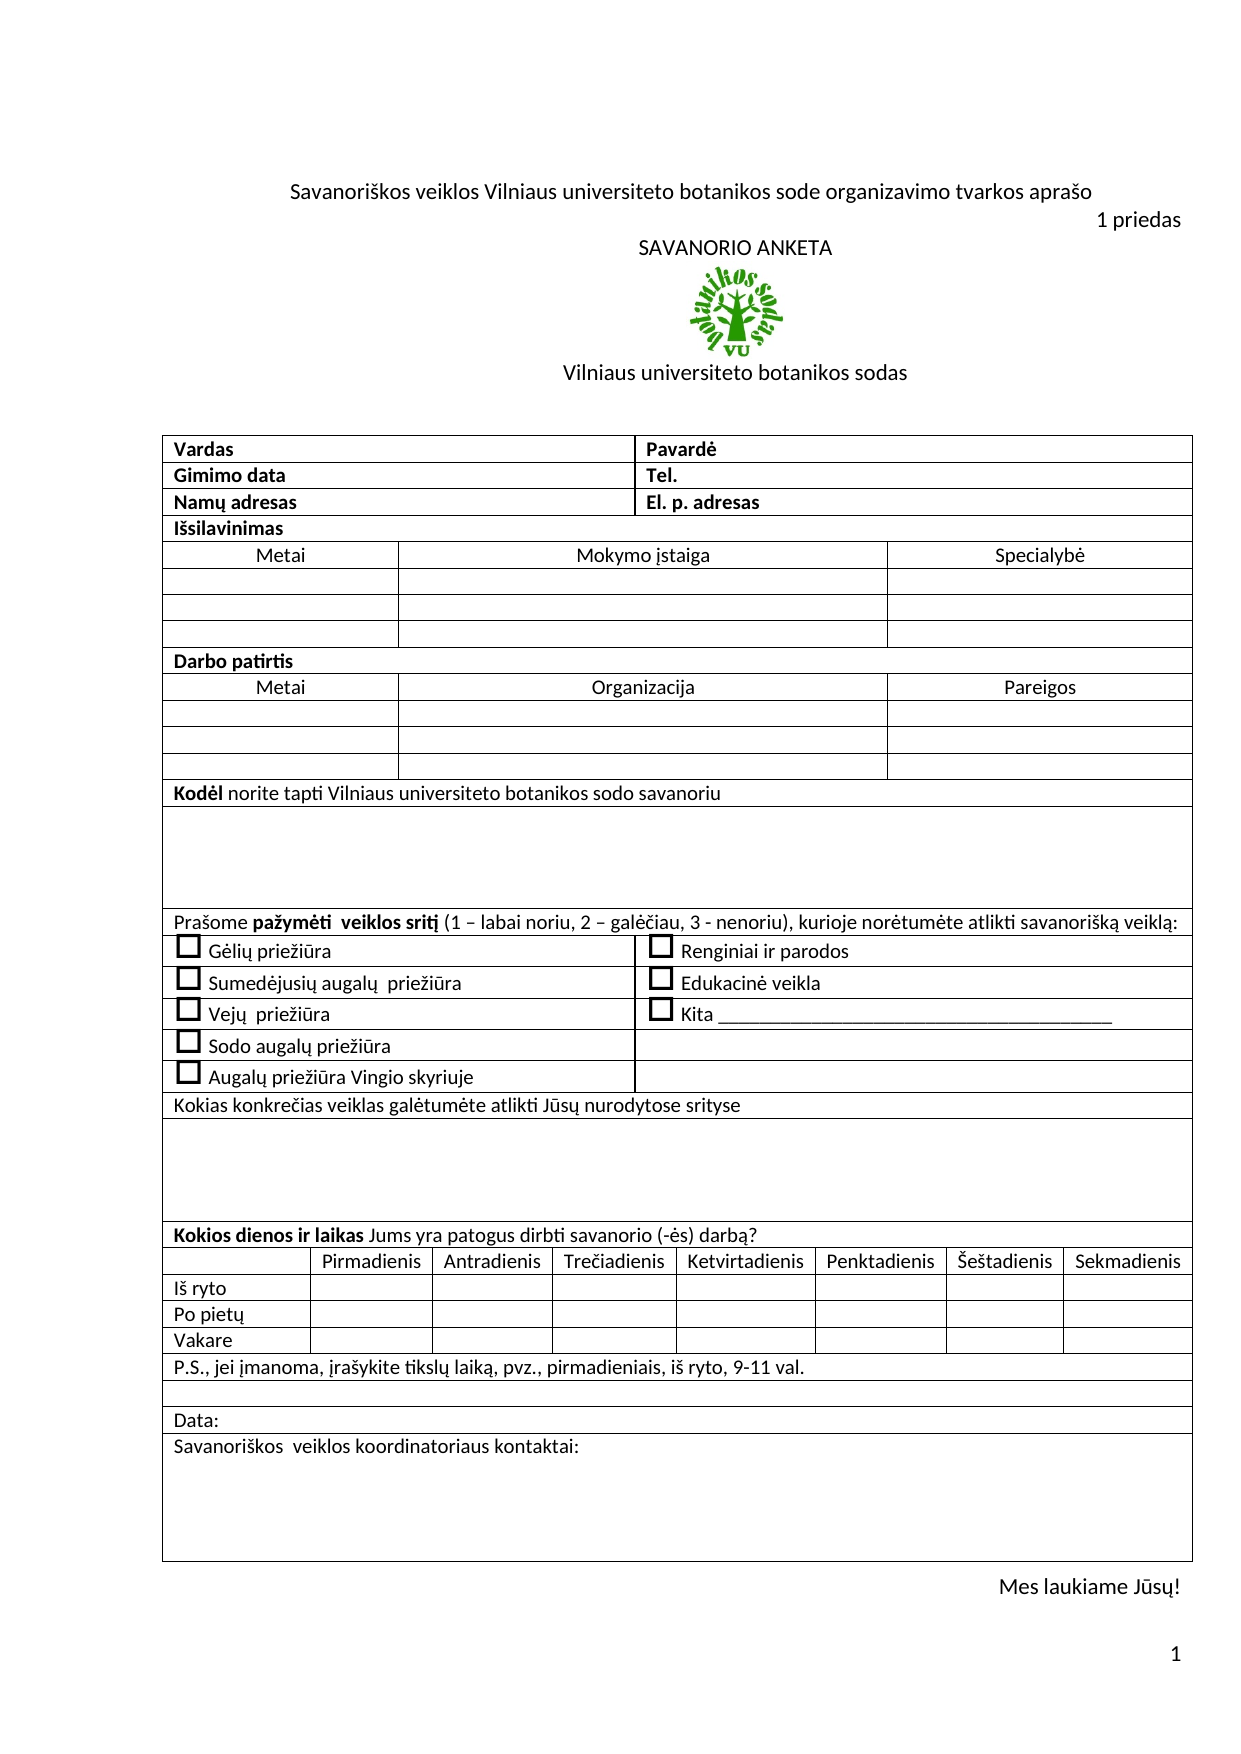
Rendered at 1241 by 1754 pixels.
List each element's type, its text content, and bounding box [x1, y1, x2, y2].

table_cell [947, 1275, 1063, 1300]
table_cell El. p. adresas [636, 489, 1192, 514]
table_cell [677, 1328, 815, 1353]
table_cell [163, 569, 398, 594]
table_cell Trečiadienis [553, 1248, 676, 1274]
list Savanoriškos veiklos Vilniaus universiteto botanikos sode organizavimo tvarkos aprašo [290, 177, 1181, 205]
table_cell [947, 1328, 1063, 1353]
table_cell [433, 1301, 552, 1327]
table_cell Išsilavinimas [163, 516, 1192, 541]
table_cell [553, 1328, 676, 1353]
table_cell [163, 754, 398, 779]
table_cell [947, 1301, 1063, 1327]
table_cell [816, 1301, 946, 1327]
table_cell Augalų priežiūra Vingio skyriuje [163, 1061, 634, 1092]
table_cell Po pietų [163, 1301, 310, 1327]
table_cell [1064, 1275, 1192, 1300]
table_cell [636, 1061, 1192, 1092]
table_cell Metai [163, 542, 398, 567]
table_cell Iš ryto [163, 1275, 310, 1300]
table_cell [888, 754, 1192, 779]
table_cell Sumedėjusių augalų priežiūra [163, 967, 634, 997]
table_cell [677, 1301, 815, 1327]
table_cell [311, 1328, 432, 1353]
table_cell [163, 701, 398, 726]
table_cell Prašome pažymėti veiklos sritį (1 – labai noriu, 2 – galėčiau, 3 - nenoriu), kurioje norėtumėte atlikti savanorišką veiklą: [163, 909, 1192, 935]
list 1 priedas [290, 205, 1181, 233]
table_cell [888, 727, 1192, 753]
table_cell [888, 595, 1192, 620]
table_cell Antradienis [433, 1248, 552, 1274]
table_cell Namų adresas [163, 489, 634, 514]
table_cell Penktadienis [816, 1248, 946, 1274]
table_cell [888, 569, 1192, 594]
table_cell Metai [163, 674, 398, 700]
table_cell Ketvirtadienis [677, 1248, 815, 1274]
list Mes laukiame Jūsų! [290, 1572, 1181, 1600]
table_cell [433, 1275, 552, 1300]
table_cell [399, 595, 887, 620]
table_cell [636, 1030, 1192, 1060]
table_cell [1064, 1301, 1192, 1327]
table_cell [1064, 1328, 1192, 1353]
table_cell [163, 595, 398, 620]
table_cell Gėlių priežiūra [163, 936, 634, 966]
list Vilniaus universiteto botanikos sodas [290, 358, 1181, 386]
table_cell [163, 1119, 1192, 1221]
table_cell Sekmadienis [1064, 1248, 1192, 1274]
table_cell Tel. [636, 463, 1192, 488]
table_cell P.S., jei įmanoma, įrašykite tikslų laiką, pvz., pirmadieniais, iš ryto, 9-11 val. [163, 1354, 1192, 1379]
table_cell Kita ______________________________________ [636, 999, 1192, 1029]
table_cell Sodo augalų priežiūra [163, 1030, 634, 1060]
table_cell Kodėl norite tapti Vilniaus universiteto botanikos sodo savanoriu [163, 780, 1192, 806]
table_cell [399, 569, 887, 594]
table_cell Kokios dienos ir laikas Jums yra patogus dirbti savanorio (-ės) darbą? [163, 1222, 1192, 1247]
table_cell Darbo patirtis [163, 648, 1192, 673]
table_cell [399, 754, 887, 779]
picture [686, 261, 785, 359]
table_cell Specialybė [888, 542, 1192, 567]
table_cell [163, 1248, 310, 1274]
table_cell [816, 1328, 946, 1353]
table_cell Savanoriškos veiklos koordinatoriaus kontaktai: [163, 1434, 1192, 1561]
table_cell [888, 701, 1192, 726]
table_cell [399, 727, 887, 753]
table_cell [677, 1275, 815, 1300]
table_cell [553, 1301, 676, 1327]
table_cell Pareigos [888, 674, 1192, 700]
table_cell Pirmadienis [311, 1248, 432, 1274]
table_cell Vejų priežiūra [163, 999, 634, 1029]
table_cell [399, 701, 887, 726]
table_cell Gimimo data [163, 463, 634, 488]
table_header Pavardė [636, 436, 1192, 462]
table_cell [399, 621, 887, 647]
table_cell [163, 727, 398, 753]
table_cell [888, 621, 1192, 647]
table_cell [553, 1275, 676, 1300]
table_cell Edukacinė veikla [636, 967, 1192, 997]
table_cell Organizacija [399, 674, 887, 700]
table_cell [816, 1275, 946, 1300]
table_cell [311, 1301, 432, 1327]
table_cell [433, 1328, 552, 1353]
table_cell [163, 807, 1192, 908]
table_header Vardas [163, 436, 634, 462]
table_cell Kokias konkrečias veiklas galėtumėte atlikti Jūsų nurodytose srityse [163, 1093, 1192, 1118]
table_cell [163, 621, 398, 647]
table_cell [163, 1381, 1192, 1406]
list SAVANORIO ANKETA [290, 233, 1181, 261]
table_cell [311, 1275, 432, 1300]
table_cell Renginiai ir parodos [636, 936, 1192, 966]
table_cell Data: [163, 1407, 1192, 1432]
table_cell Mokymo įstaiga [399, 542, 887, 567]
table_cell Vakare [163, 1328, 310, 1353]
table_cell Šeštadienis [947, 1248, 1063, 1274]
